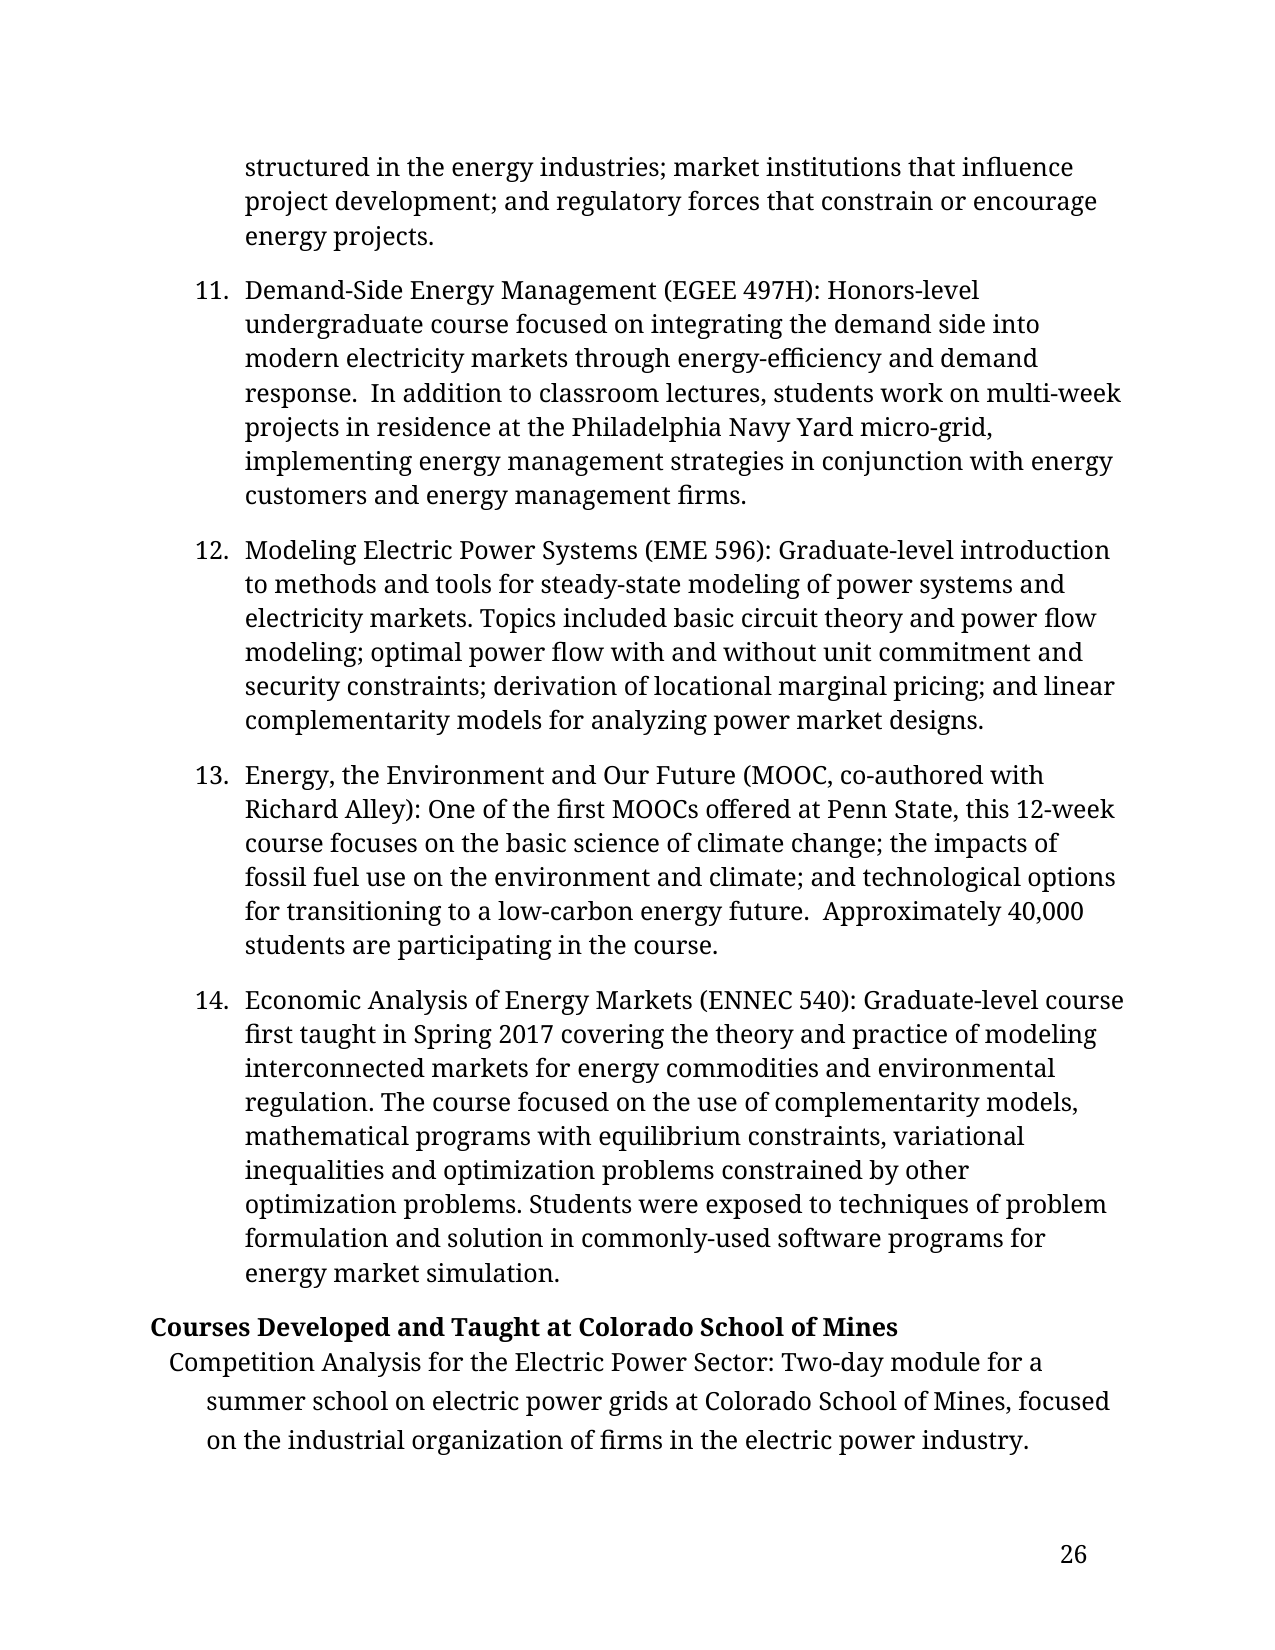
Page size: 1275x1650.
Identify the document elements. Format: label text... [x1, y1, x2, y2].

list Energy, the Environment and Our Future (MOOC, co-authored with Richard Alley): One of the first MOOCs offered at Penn State, this 12-week course focuses on the basic science of climate change; the impacts of fossil fuel use on the environment and climate; and technological options for transitioning to a low-carbon energy future. Approximately 40,000 students are participating in the course. [195, 757, 1125, 962]
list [195, 150, 1125, 252]
list Demand-Side Energy Management (EGEE 497H): Honors-level undergraduate course focused on integrating the demand side into modern electricity markets through energy-efficiency and demand response. In addition to classroom lectures, students work on multi-week projects in residence at the Philadelphia Navy Yard micro-grid, implementing energy management strategies in conjunction with energy customers and energy management firms. [195, 273, 1125, 511]
subtitle Courses Developed and Taught at Colorado School of Mines [150, 1310, 1125, 1344]
list Economic Analysis of Energy Markets (ENNEC 540): Graduate-level course first taught in Spring 2017 covering the theory and practice of modeling interconnected markets for energy commodities and environmental regulation. The course focused on the use of complementarity models, mathematical programs with equilibrium constraints, variational inequalities and optimization problems constrained by other optimization problems. Students were exposed to techniques of problem formulation and solution in commonly-used software programs for energy market simulation. [195, 983, 1125, 1289]
list Modeling Electric Power Systems (EME 596): Graduate-level introduction to methods and tools for steady-state modeling of power systems and electricity markets. Topics included basic circuit theory and power flow modeling; optimal power flow with and without unit commitment and security constraints; derivation of locational marginal pricing; and linear complementarity models for analyzing power market designs. [195, 532, 1125, 737]
text Competition Analysis for the Electric Power Sector: Two-day module for a summer school on electric power grids at Colorado School of Mines, focused on the industrial organization of firms in the electric power industry. [169, 1344, 1125, 1457]
